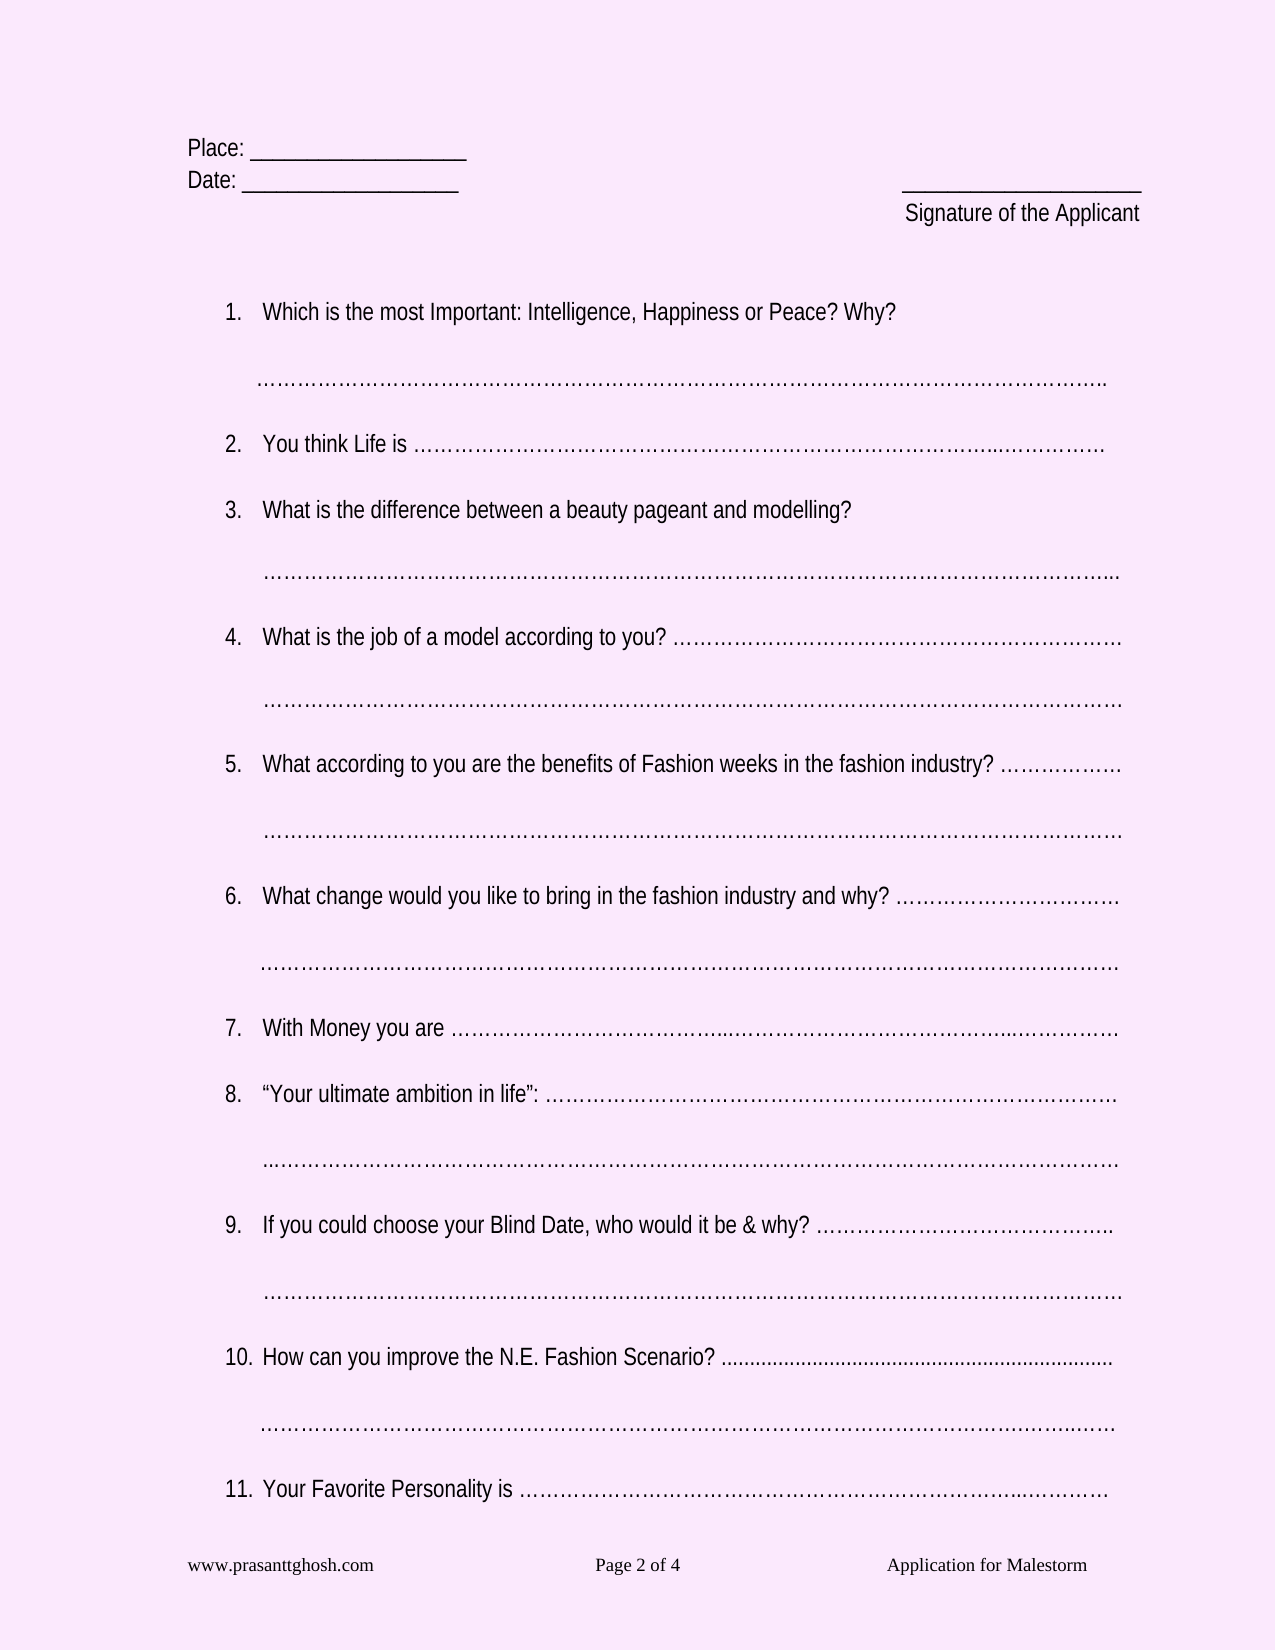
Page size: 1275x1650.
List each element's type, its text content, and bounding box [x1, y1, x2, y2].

text Signature of the Applicant [187, 198, 1153, 227]
text Date: ___________________ _____________________ [187, 165, 1153, 194]
list What according to you are the benefits of Fashion weeks in the fashion industry? ……………… [225, 749, 1153, 778]
text ………………………………………………………………………………………………….……..…… [225, 1408, 1153, 1437]
list What is the job of a model according to you? ………………………………………………………… [225, 622, 1153, 651]
text ……………………………………………………………………………………………………………… [262, 1276, 1153, 1305]
list What is the difference between a beauty pageant and modelling? [225, 495, 1153, 523]
text …………………………………………………………………………………………………………….. [187, 363, 1153, 392]
text Place: ___________________ [187, 132, 1153, 161]
text ...…………………………………………………………………………………………………………… [262, 1144, 1153, 1173]
text ……………………………………………………………………………………………………………… [225, 947, 1153, 976]
list Your Favorite Personality is ………………………………………………………………...………… [225, 1474, 1153, 1502]
list “Your ultimate ambition in life”: ………………………………………………………………………… [225, 1079, 1153, 1107]
list How can you improve the N.E. Fashion Scenario? ..................................................................... [225, 1342, 1153, 1371]
text ……………………………………………………………………………………………………………... [262, 556, 1153, 585]
list If you could choose your Blind Date, who would it be & why? …………………………………….. [225, 1210, 1153, 1272]
text ……………………………………………………………………………………………………………… [262, 815, 1153, 844]
list What change would you like to bring in the fashion industry and why? …………………………… [225, 881, 1153, 910]
list Which is the most Important: Intelligence, Happiness or Peace? Why? [225, 297, 1153, 326]
list You think Life is …………………………………………………………………………...…………… [225, 429, 1153, 457]
list With Money you are …………………………………...…………………………………...…………… [225, 1013, 1153, 1041]
text ……………………………………………………………………………………………………………… [262, 684, 1153, 712]
